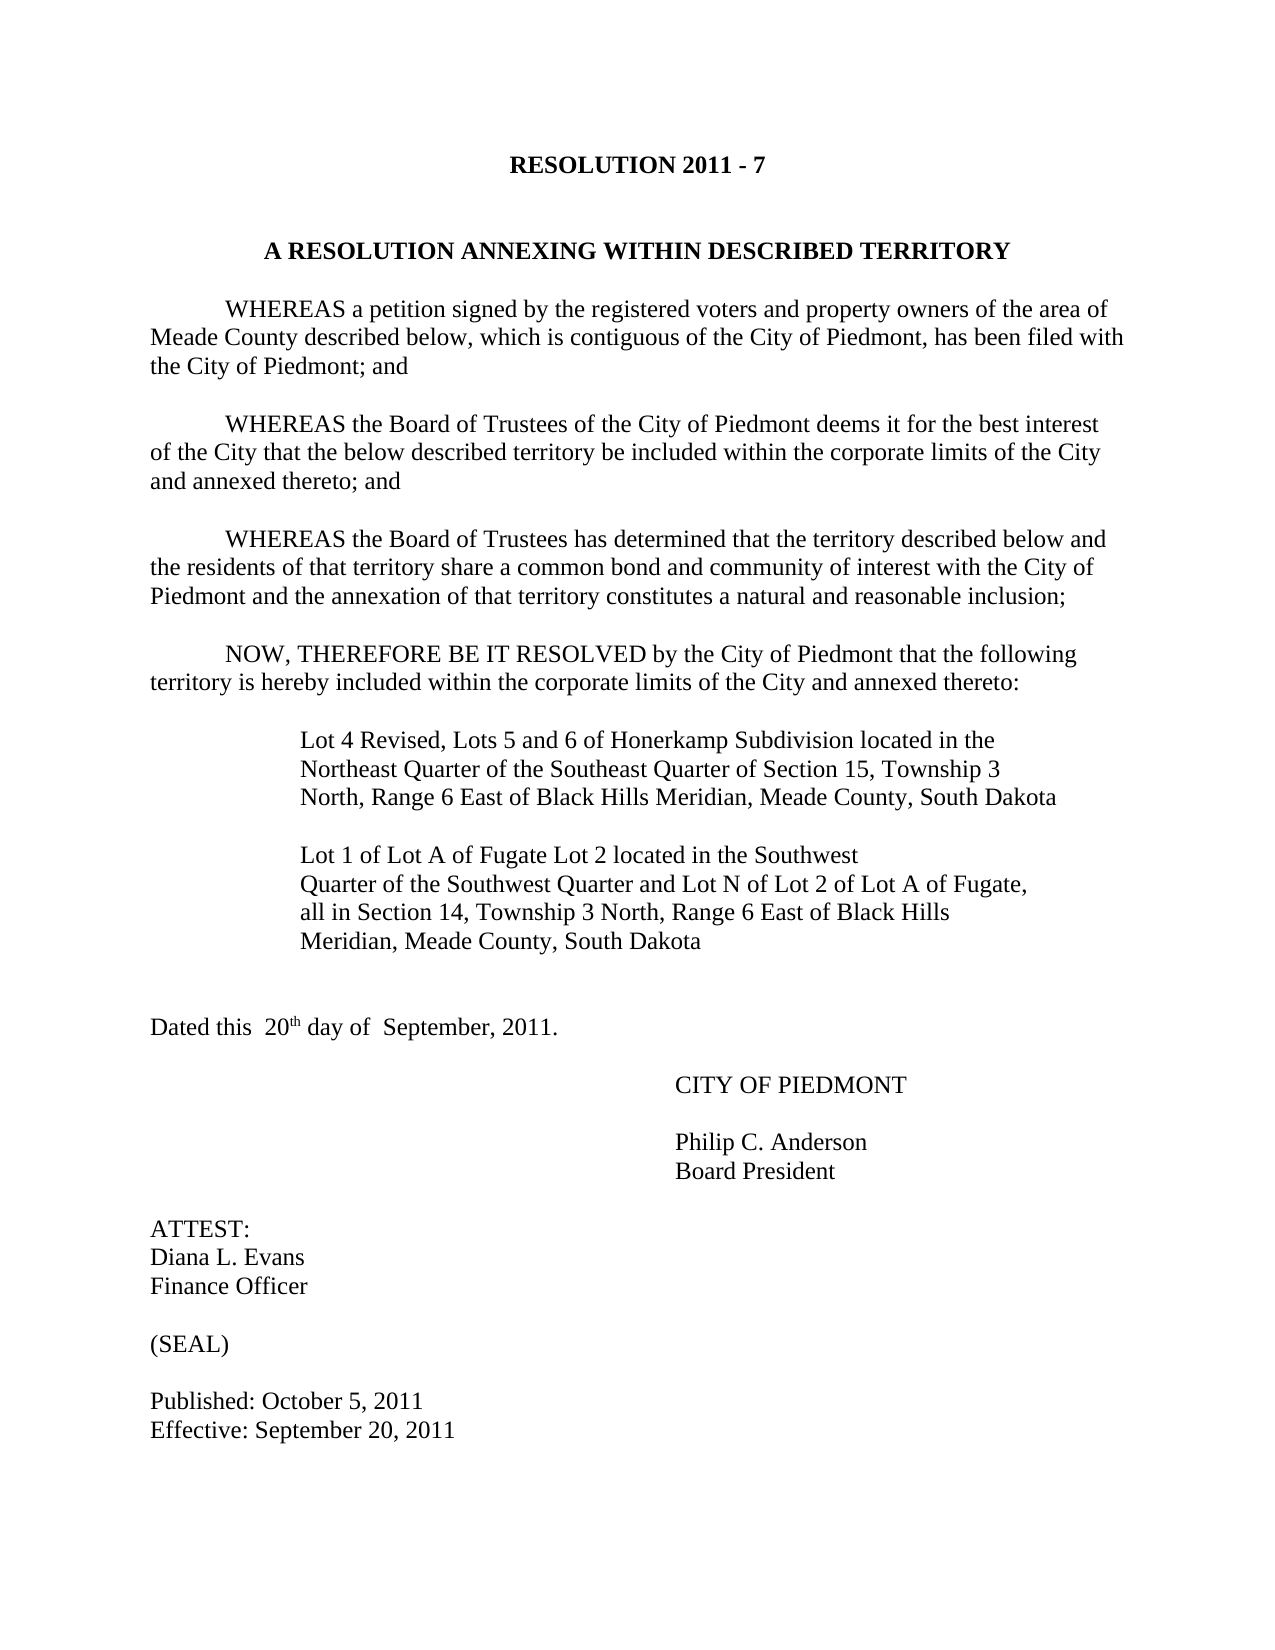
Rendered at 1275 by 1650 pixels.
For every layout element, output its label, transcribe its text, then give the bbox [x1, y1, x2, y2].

text Quarter of the Southwest Quarter and Lot N of Lot 2 of Lot A of Fugate, [225, 869, 1125, 897]
text NOW, THEREFORE BE IT RESOLVED by the City of that the following territory is hereby included within the corporate limits of the City and annexed thereto: [150, 639, 1125, 696]
text Philip C. Anderson [150, 1127, 1125, 1156]
text ATTEST: [150, 1214, 1125, 1242]
text RESOLUTION 2011 - 7 [150, 150, 1125, 179]
text all in Section 14, Township 3 North, Range 6 East of Black Hills [225, 897, 1125, 926]
text Effective: September 20, 2011 [150, 1415, 1125, 1444]
text WHEREAS the Board of Trustees has determined that the territory described below and the residents of that territory share a common bond and community of interest with the City of and the annexation of that territory constitutes a natural and reasonable inclusion; [150, 524, 1125, 610]
text Finance Officer [150, 1271, 1125, 1300]
text Diana L. Evans [150, 1242, 1125, 1271]
text A RESOLUTION ANNEXING WITHIN DESCRIBED TERRITORY [150, 236, 1125, 265]
text Dated this 20th day of September, 2011. [150, 1012, 1125, 1041]
text Board President [150, 1156, 1125, 1185]
text CITY OF [150, 1070, 1125, 1099]
text North, Range 6 East of Black Hills Meridian, Meade County, South Dakota [225, 782, 1125, 811]
text Meridian, Meade County, South Dakota [225, 926, 1125, 955]
text WHEREAS the Board of Trustees of the City of deems it for the best interest of the City that the below described territory be included within the corporate limits of the City and annexed thereto; and [150, 409, 1125, 495]
text WHEREAS a petition signed by the registered voters and property owners of the area of Meade County described below, which is contiguous of the City of Piedmont, has been filed with the City of Piedmont; and [150, 294, 1125, 380]
text Lot 4 Revised, Lots 5 and 6 of Honerkamp Subdivision located in the [225, 725, 1125, 754]
text Published: October 5, 2011 [150, 1386, 1125, 1415]
text Lot 1 of Lot A of Fugate Lot 2 located in the Southwest [225, 840, 1125, 869]
text (SEAL) [150, 1329, 1125, 1357]
text Northeast Quarter of the Southeast Quarter of Section 15, Township 3 [225, 754, 1125, 782]
